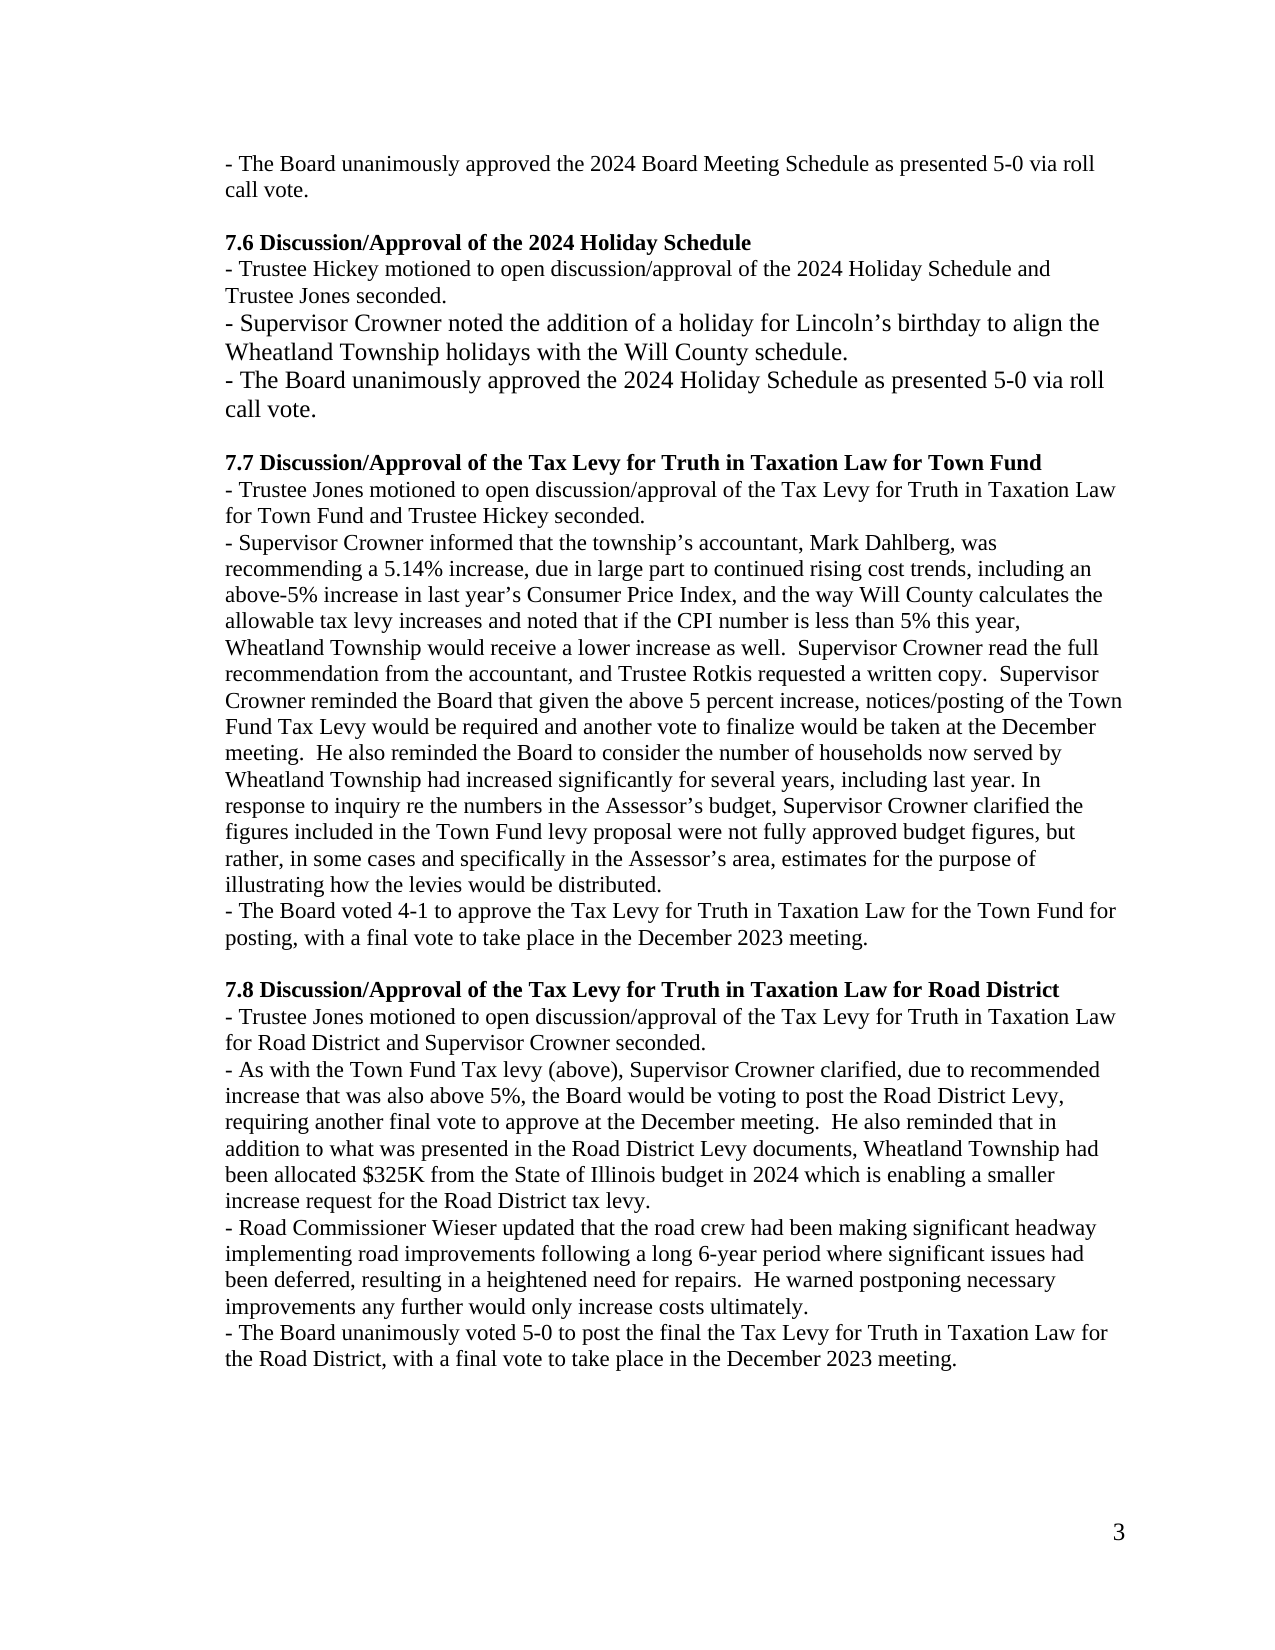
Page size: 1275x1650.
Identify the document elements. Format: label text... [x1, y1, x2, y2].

text - As with the Town Fund Tax levy (above), Supervisor Crowner clarified, due to recommended increase that was also above 5%, the Board would be voting to post the Road District Levy, requiring another final vote to approve at the December meeting. He also reminded that in addition to what was presented in the Road District Levy documents, Wheatland Township had been allocated $325K from the State of Illinois budget in 2024 which is enabling a smaller increase request for the Road District tax levy. [225, 1056, 1125, 1214]
text - Road Commissioner Wieser updated that the road crew had been making significant headway implementing road improvements following a long 6-year period where significant issues had been deferred, resulting in a heightened need for repairs. He warned postponing necessary improvements any further would only increase costs ultimately. [225, 1214, 1125, 1319]
text - The Board unanimously voted 5-0 to post the final the Tax Levy for Truth in Taxation Law for the Road District, with a final vote to take place in the December 2023 meeting. [225, 1319, 1125, 1372]
text - Supervisor Crowner informed that the township’s accountant, Mark Dahlberg, was recommending a 5.14% increase, due in large part to continued rising cost trends, including an above-5% increase in last year’s Consumer Price Index, and the way Will County calculates the allowable tax levy increases and noted that if the CPI number is less than 5% this year, Wheatland Township would receive a lower increase as well. Supervisor Crowner read the full recommendation from the accountant, and Trustee Rotkis requested a written copy. Supervisor Crowner reminded the Board that given the above 5 percent increase, notices/posting of the Town Fund Tax Levy would be required and another vote to finalize would be taken at the December meeting. He also reminded the Board to consider the number of households now served by Wheatland Township had increased significantly for several years, including last year. In response to inquiry re the numbers in the Assessor’s budget, Supervisor Crowner clarified the figures included in the Town Fund levy proposal were not fully approved budget figures, but rather, in some cases and specifically in the Assessor’s area, estimates for the purpose of illustrating how the levies would be distributed. [225, 528, 1125, 897]
text 7.7 Discussion/Approval of the Tax Levy for Truth in Taxation Law for Town Fund [225, 449, 1125, 476]
text - The Board unanimously approved the 2024 Holiday Schedule as presented 5-0 via roll call vote. [225, 366, 1125, 423]
text 7.6 Discussion/Approval of the 2024 Holiday Schedule [225, 229, 1125, 255]
text - Supervisor Crowner noted the addition of a holiday for Lincoln’s birthday to align the Wheatland Township holidays with the Will County schedule. [225, 308, 1125, 366]
text - Trustee Hickey motioned to open discussion/approval of the 2024 Holiday Schedule and Trustee Jones seconded. [225, 255, 1125, 308]
text 7.8 Discussion/Approval of the Tax Levy for Truth in Taxation Law for Road District [225, 977, 1125, 1003]
text - The Board unanimously approved the 2024 Board Meeting Schedule as presented 5-0 via roll call vote. [225, 150, 1125, 203]
text - Trustee Jones motioned to open discussion/approval of the Tax Levy for Truth in Taxation Law for Road District and Supervisor Crowner seconded. [225, 1003, 1125, 1056]
text - The Board voted 4-1 to approve the Tax Levy for Truth in Taxation Law for the Town Fund for posting, with a final vote to take place in the December 2023 meeting. [225, 897, 1125, 950]
text - Trustee Jones motioned to open discussion/approval of the Tax Levy for Truth in Taxation Law for Town Fund and Trustee Hickey seconded. [225, 476, 1125, 528]
